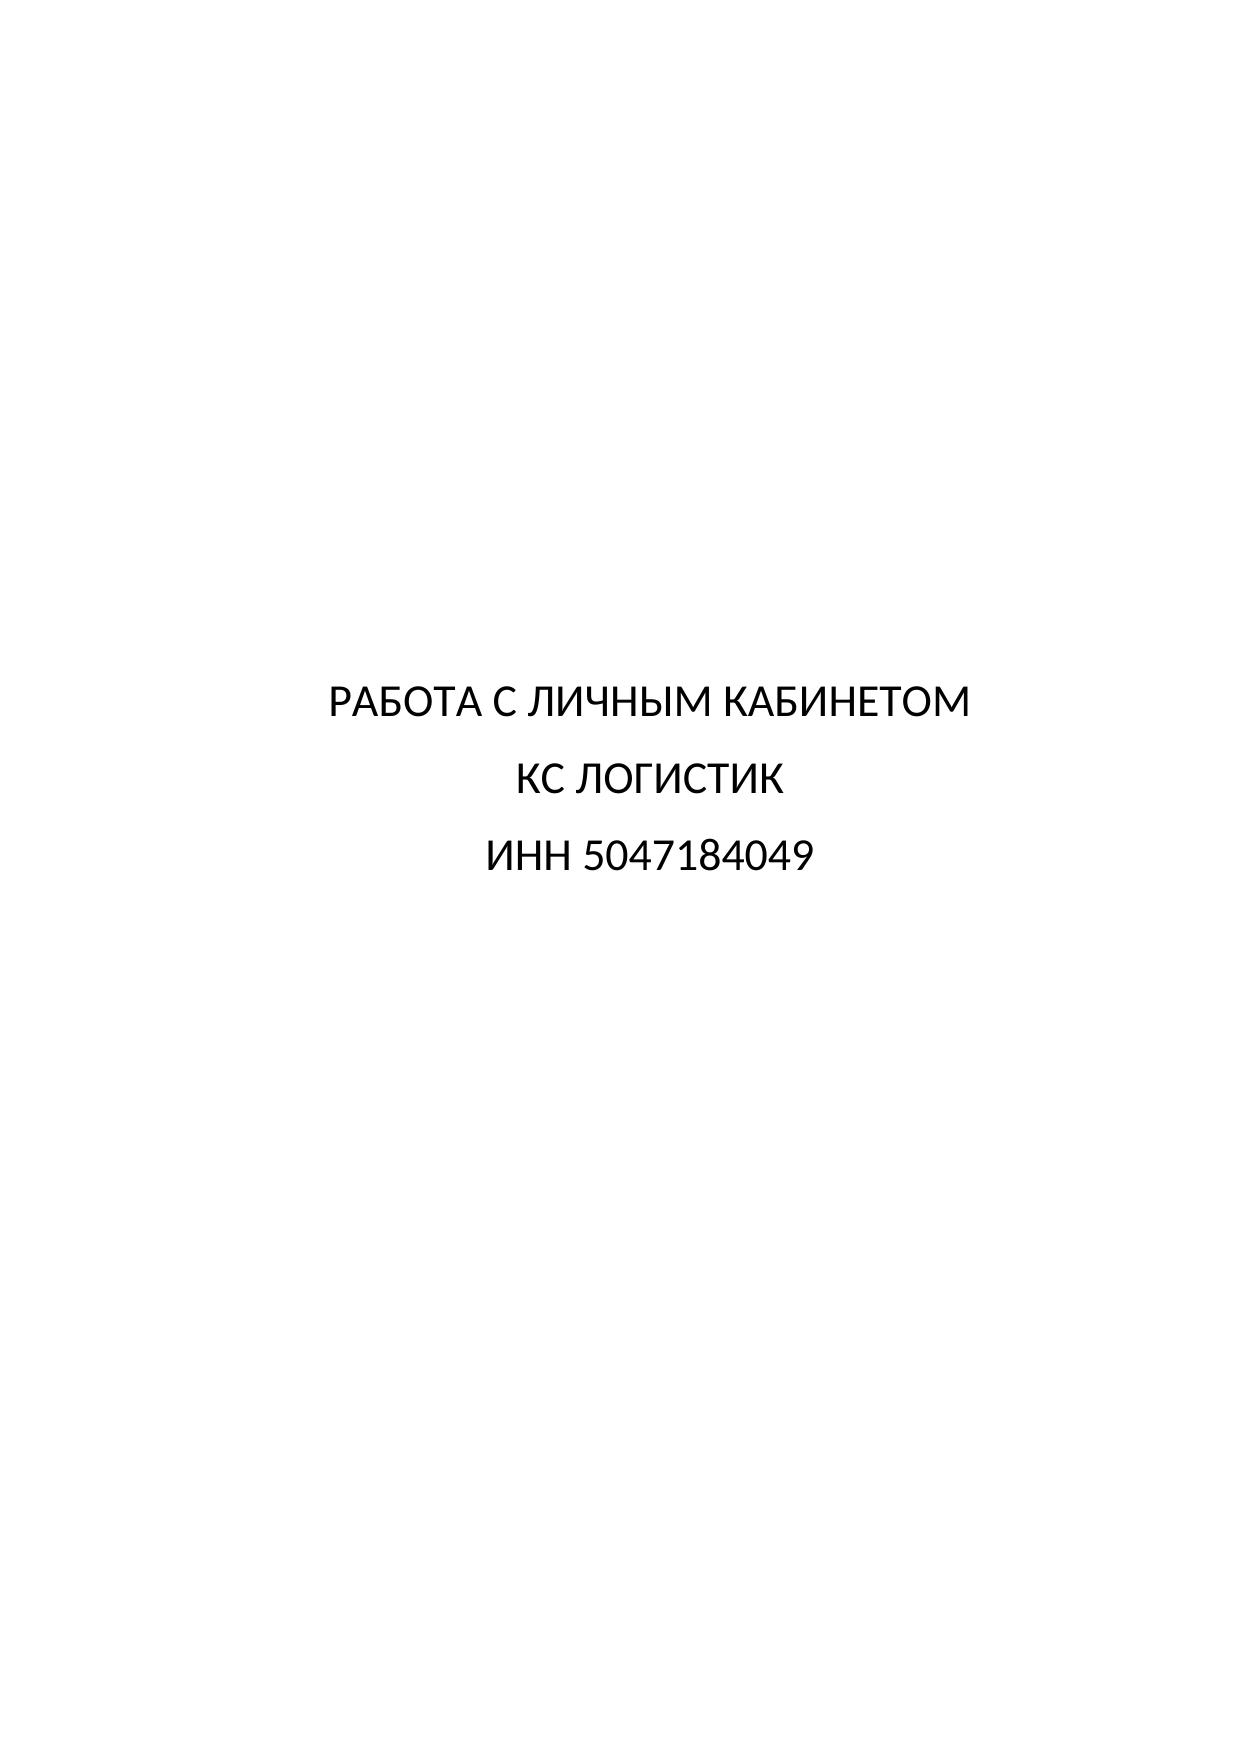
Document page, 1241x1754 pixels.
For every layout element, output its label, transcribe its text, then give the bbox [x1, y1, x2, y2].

text РАБОТА С ЛИЧНЫМ КАБИНЕТОМ [148, 672, 1152, 728]
text КС ЛОГИСТИК [148, 749, 1152, 805]
text ИНН 5047184049 [148, 826, 1152, 882]
